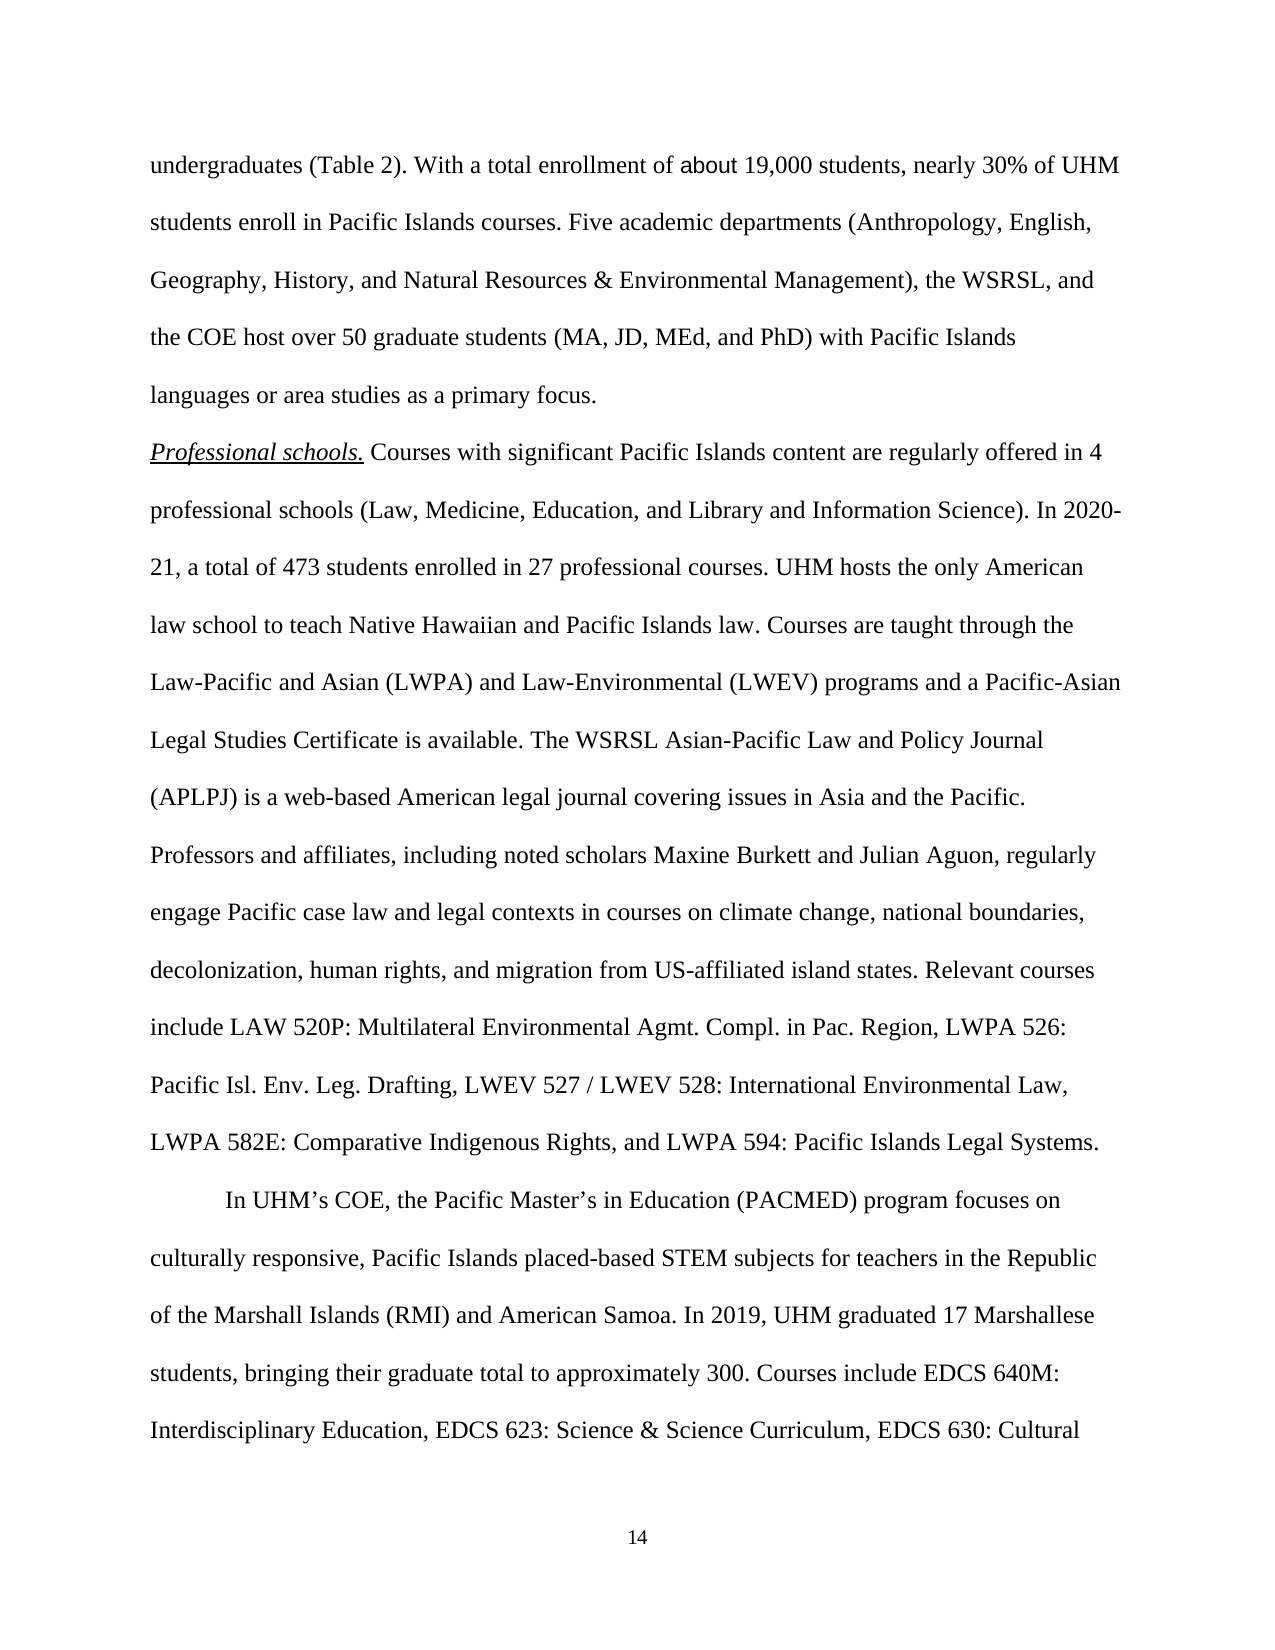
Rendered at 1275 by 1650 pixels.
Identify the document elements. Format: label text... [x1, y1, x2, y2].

text undergraduates (Table 2). With a total enrollment of about 19,000 students, nearly 30% of UHM students enroll in Pacific Islands courses. Five academic departments (Anthropology, English, Geography, History, and Natural Resources & Environmental Management), the WSRSL, and the COE host over 50 graduate students (MA, JD, MEd, and PhD) with Pacific Islands languages or area studies as a primary focus. [150, 150, 1122, 409]
text In UHM’s COE, the Pacific Master’s in Education (PACMED) program focuses on culturally responsive, Pacific Islands placed-based STEM subjects for teachers in the Republic of the Marshall Islands (RMI) and American Samoa. In 2019, UHM graduated 17 Marshallese students, bringing their graduate total to approximately 300. Courses include EDCS 640M: Interdisciplinary Education, EDCS 623: Science & Science Curriculum, EDCS 630: Cultural [150, 1185, 1124, 1444]
text professional schools (Law, Medicine, Education, and Library and Information Science). In 2020- 21, a total of 473 students enrolled in 27 professional courses. UHM hosts the only American law school to teach Native Hawaiian and Pacific Islands law. Courses are taught through the Law-Pacific and Asian (LWPA) and Law-Environmental (LWEV) programs and a Pacific-Asian Legal Studies Certificate is available. The WSRSL Asian-Pacific Law and Policy Journal (APLPJ) is a web-based American legal journal covering issues in Asia and the Pacific. [150, 495, 1122, 811]
text Professional schools. Courses with significant Pacific Islands content are regularly offered in 4 [150, 437, 1156, 466]
text Professors and affiliates, including noted scholars Maxine Burkett and Julian Aguon, regularly engage Pacific case law and legal contexts in courses on climate change, national boundaries, decolonization, human rights, and migration from US-affiliated island states. Relevant courses include LAW 520P: Multilateral Environmental Agmt. Compl. in Pac. Region, LWPA 526: Pacific Isl. Env. Leg. Drafting, LWEV 527 / LWEV 528: International Environmental Law, LWPA 582E: Comparative Indigenous Rights, and LWPA 594: Pacific Islands Legal Systems. [150, 840, 1121, 1156]
